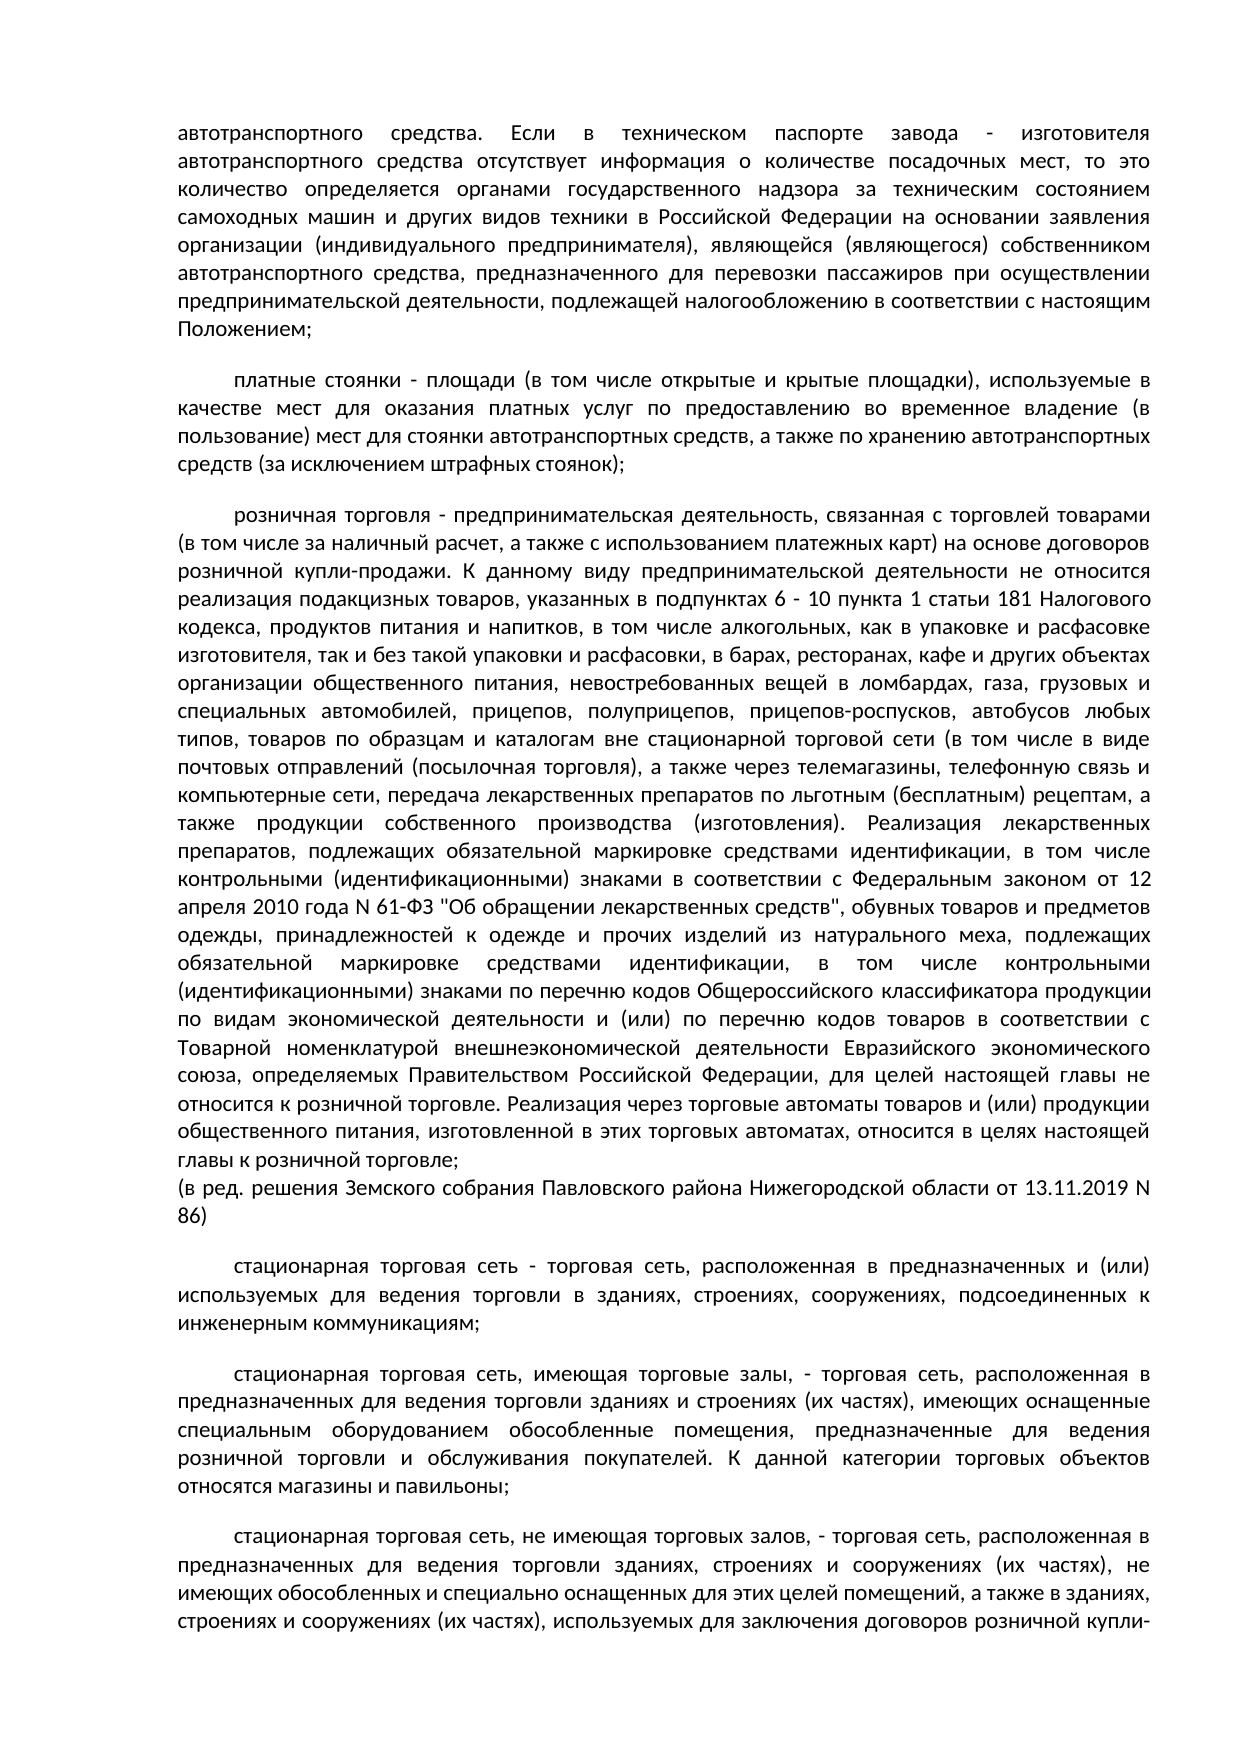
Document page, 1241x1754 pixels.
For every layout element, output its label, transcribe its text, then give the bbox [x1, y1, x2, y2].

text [177, 1522, 1152, 1634]
text стационарная торговая сеть - торговая сеть, расположенная в предназначенных и (или) используемых для ведения торговли в зданиях, строениях, сооружениях, подсоединенных к инженерным коммуникациям; [177, 1252, 1152, 1336]
text розничная торговля - предпринимательская деятельность, связанная с торговлей товарами (в том числе за наличный расчет, а также с использованием платежных карт) на основе договоров розничной купли-продажи. К данному виду предпринимательской деятельности не относится реализация подакцизных товаров, указанных в подпунктах 6 - 10 пункта 1 статьи 181 Налогового кодекса, продуктов питания и напитков, в том числе алкогольных, как в упаковке и расфасовке изготовителя, так и без такой упаковки и расфасовки, в барах, ресторанах, кафе и других объектах организации общественного питания, невостребованных вещей в ломбардах, газа, грузовых и специальных автомобилей, прицепов, полуприцепов, прицепов-роспусков, автобусов любых типов, товаров по образцам и каталогам вне стационарной торговой сети (в том числе в виде почтовых отправлений (посылочная торговля), а также через телемагазины, телефонную связь и компьютерные сети, передача лекарственных препаратов по льготным (бесплатным) рецептам, а также продукции собственного производства (изготовления). Реализация лекарственных препаратов, подлежащих обязательной маркировке средствами идентификации, в том числе контрольными (идентификационными) знаками в соответствии с Федеральным законом от 12 апреля 2010 года N 61-ФЗ "Об обращении лекарственных средств", обувных товаров и предметов одежды, принадлежностей к одежде и прочих изделий из натурального меха, подлежащих обязательной маркировке средствами идентификации, в том числе контрольными (идентификационными) знаками по перечню кодов Общероссийского классификатора продукции по видам экономической деятельности и (или) по перечню кодов товаров в соответствии с Товарной номенклатурой внешнеэкономической деятельности Евразийского экономического союза, определяемых Правительством Российской Федерации, для целей настоящей главы не относится к розничной торговле. Реализация через торговые автоматы товаров и (или) продукции общественного питания, изготовленной в этих торговых автоматах, относится в целях настоящей главы к розничной торговле; [177, 500, 1152, 1173]
text (в ред. решения Земского собрания Павловского района Нижегородской области от 13.11.2019 N 86) [177, 1173, 1152, 1229]
text платные стоянки - площади (в том числе открытые и крытые площадки), используемые в качестве мест для оказания платных услуг по предоставлению во временное владение (в пользование) мест для стоянки автотранспортных средств, а также по хранению автотранспортных средств (за исключением штрафных стоянок); [177, 365, 1152, 477]
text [177, 118, 1152, 342]
text стационарная торговая сеть, имеющая торговые залы, - торговая сеть, расположенная в предназначенных для ведения торговли зданиях и строениях (их частях), имеющих оснащенные специальным оборудованием обособленные помещения, предназначенные для ведения розничной торговли и обслуживания покупателей. К данной категории торговых объектов относятся магазины и павильоны; [177, 1359, 1152, 1499]
